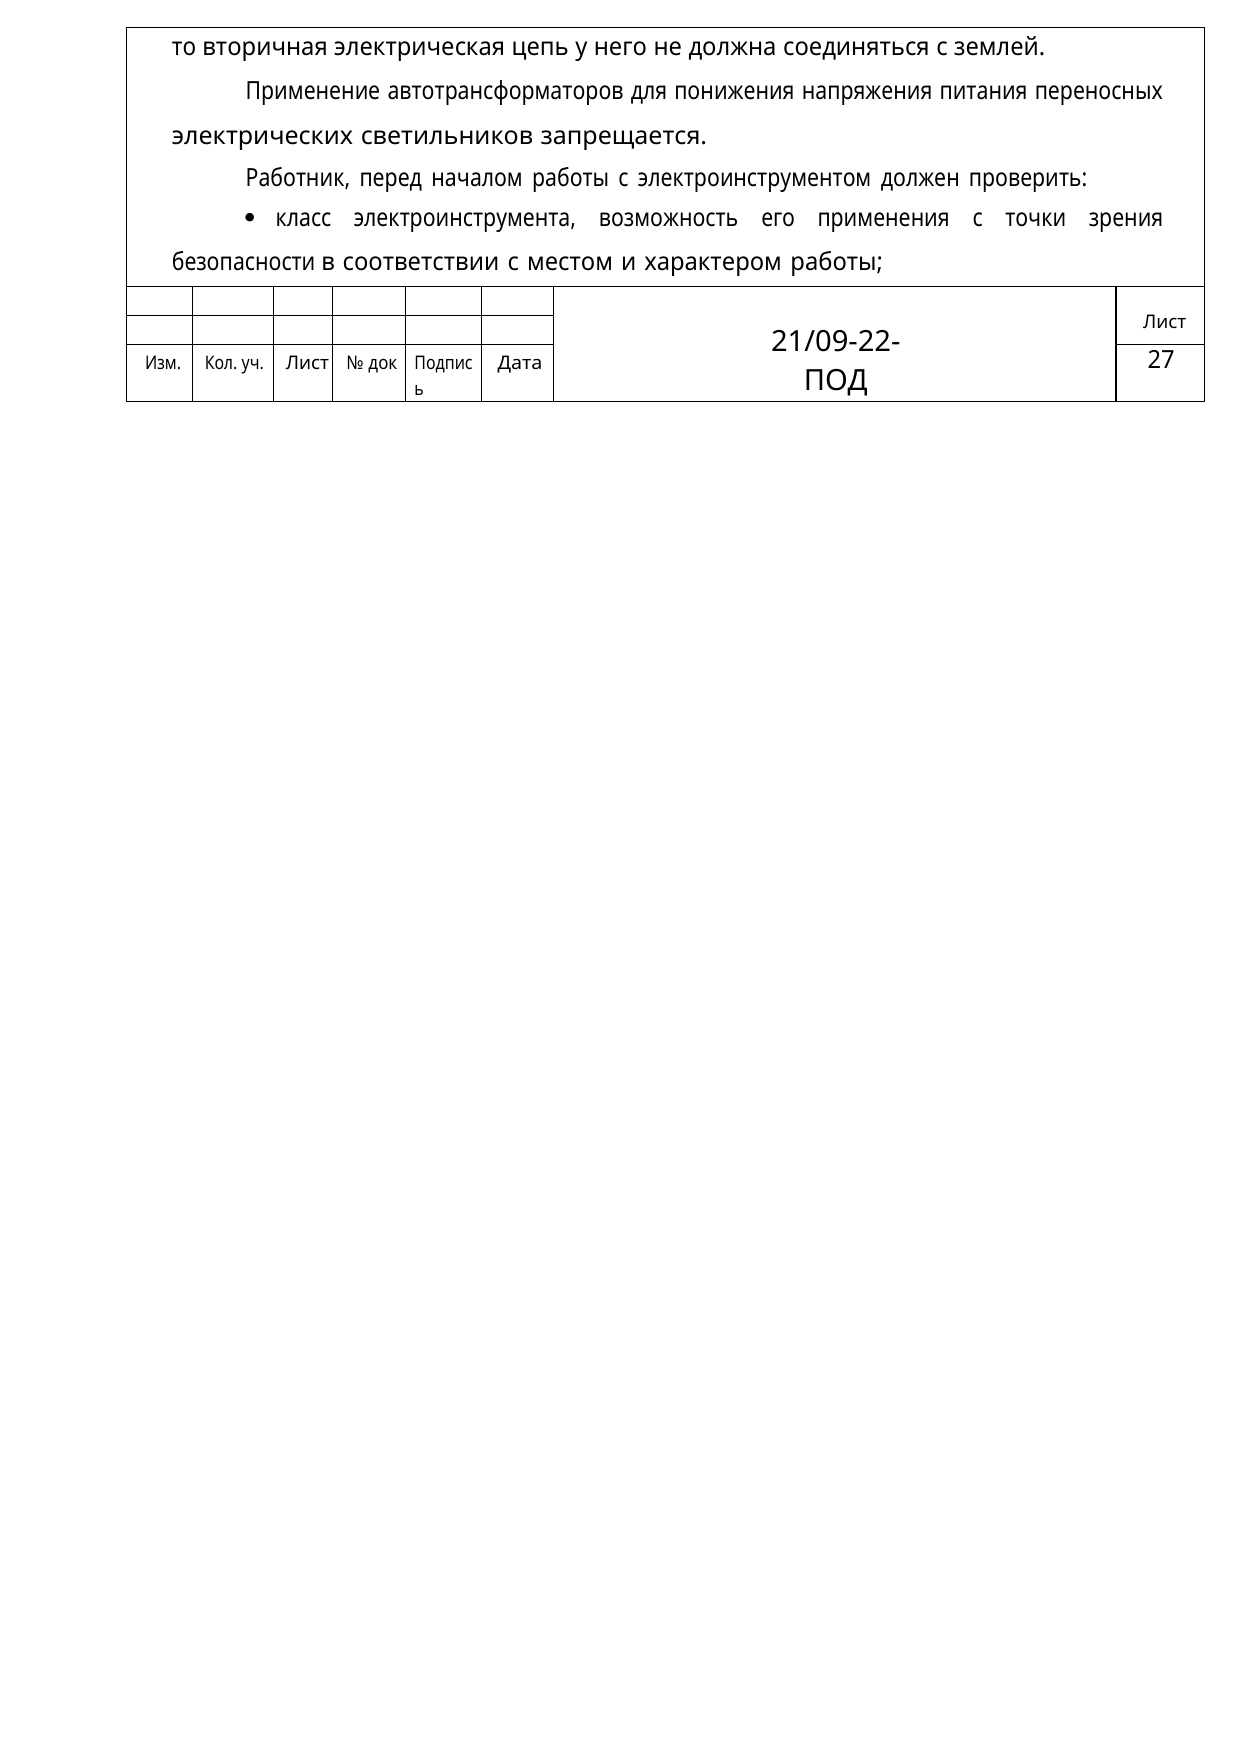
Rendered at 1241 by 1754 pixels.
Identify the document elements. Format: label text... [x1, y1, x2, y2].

table_cell Дата [482, 345, 553, 401]
table_cell [406, 316, 481, 344]
table_cell [127, 316, 192, 344]
table_cell 27 [1117, 345, 1204, 401]
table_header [127, 28, 1204, 286]
table_cell № док [333, 345, 405, 401]
table_cell Лист [274, 345, 332, 401]
table_cell 21/09-22-ПОД [554, 287, 1115, 401]
table_cell [482, 287, 553, 315]
table_cell [193, 287, 273, 315]
table_cell [274, 287, 332, 315]
table_cell [193, 316, 273, 344]
table_cell [274, 316, 332, 344]
table_cell [406, 287, 481, 315]
table_cell [127, 287, 192, 315]
table_cell Подпись [406, 345, 481, 401]
table_cell [482, 316, 553, 344]
table_cell [333, 316, 405, 344]
table_cell Лист [1117, 287, 1204, 344]
table_cell Изм. [127, 345, 192, 401]
table_cell Кол. уч. [193, 345, 273, 401]
table_cell [333, 287, 405, 315]
